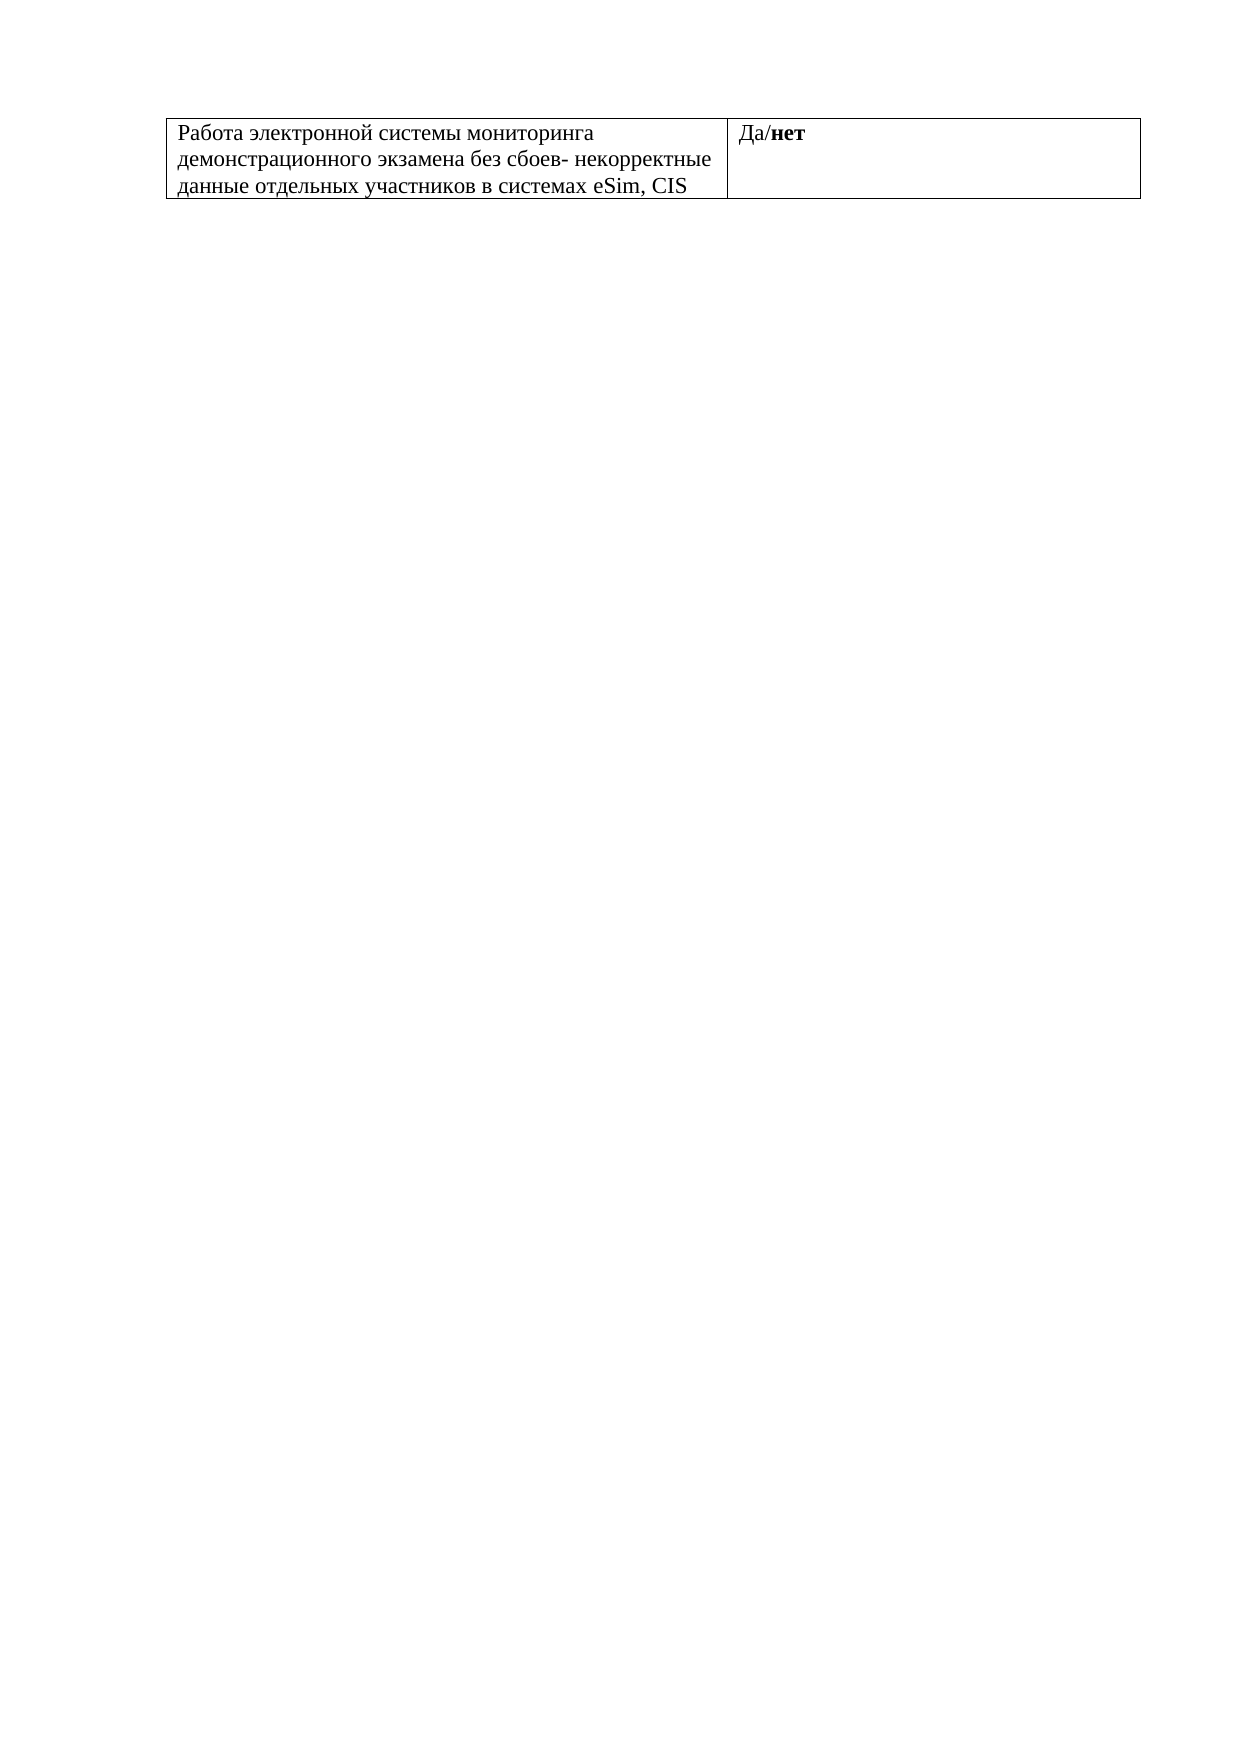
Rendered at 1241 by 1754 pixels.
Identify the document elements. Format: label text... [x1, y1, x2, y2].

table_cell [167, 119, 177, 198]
table_cell Работа электронной системы мониторинга демонстрационного экзамена без сбоев- некорректные данные отдельных участников в системах eSim, CIS [594, 119, 727, 198]
table_cell Да/нет [728, 119, 1140, 198]
